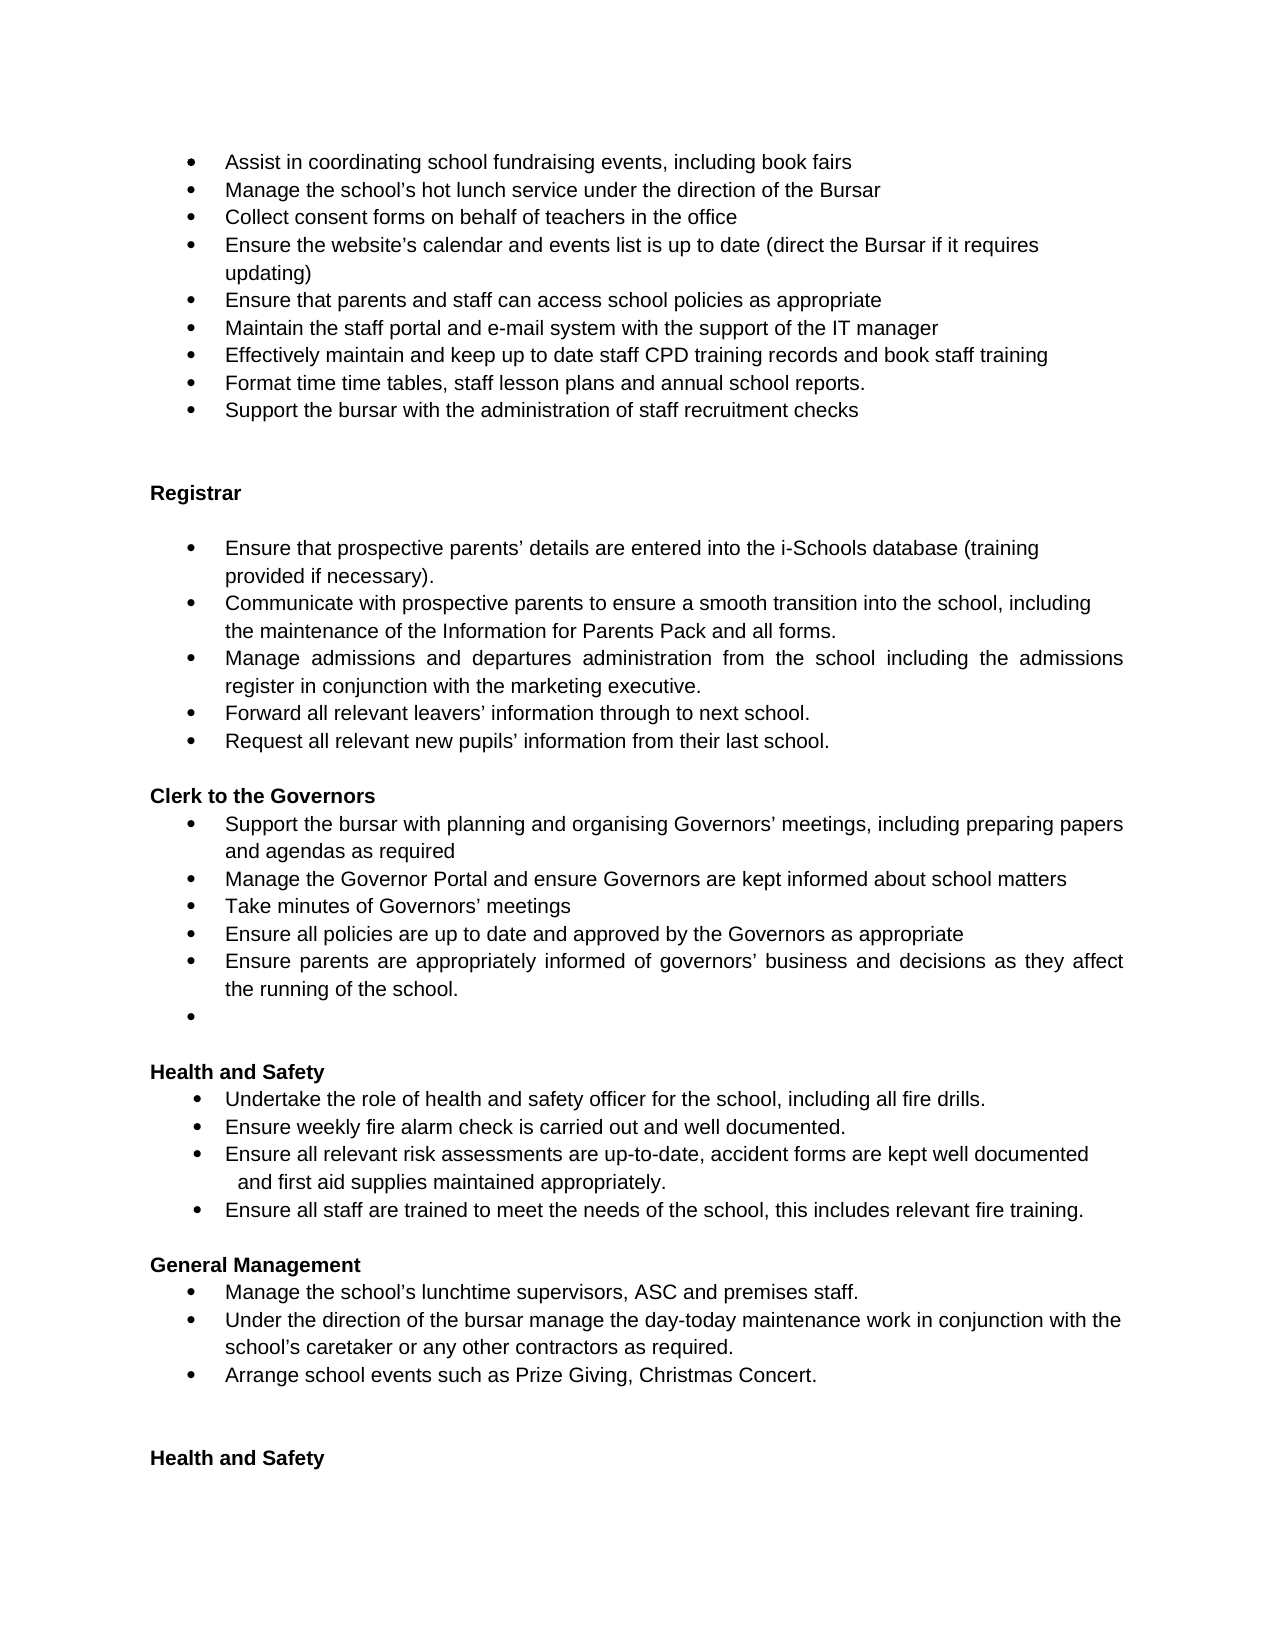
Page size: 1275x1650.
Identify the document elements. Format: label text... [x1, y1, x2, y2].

list Support the bursar with the administration of staff recruitment checks [187, 398, 1125, 422]
list Maintain the staff portal and e-mail system with the support of the IT manager [187, 316, 1125, 339]
list Registrar [150, 481, 1125, 505]
list Ensure parents are appropriately informed of governors’ business and decisions as they affect the running of the school. [187, 949, 1125, 1001]
list Manage the Governor Portal and ensure Governors are kept informed about school matters [187, 867, 1125, 891]
list Collect consent forms on behalf of teachers in the office [187, 205, 1125, 229]
text General Management [150, 1252, 1125, 1276]
list Manage the school’s lunchtime supervisors, ASC and premises staff. [187, 1280, 1125, 1304]
list Ensure all relevant risk assessments are up-to-date, accident forms are kept well documented and first aid supplies maintained appropriately. [194, 1142, 1125, 1194]
list Undertake the role of health and safety officer for the school, including all fire drills. [194, 1087, 1125, 1111]
list Assist in coordinating school fundraising events, including book fairs [187, 150, 1125, 174]
list Ensure that prospective parents’ details are entered into the i-Schools database (training provided if necessary). [187, 536, 1125, 587]
list Forward all relevant leavers’ information through to next school. [187, 701, 1125, 725]
list Support the bursar with planning and organising Governors’ meetings, including preparing papers and agendas as required [187, 811, 1125, 863]
list Ensure all staff are trained to meet the needs of the school, this includes relevant fire training. [194, 1197, 1125, 1221]
list Communicate with prospective parents to ensure a smooth transition into the school, including the maintenance of the Information for Parents Pack and all forms. [187, 591, 1125, 643]
list Arrange school events such as Prize Giving, Christmas Concert. [187, 1363, 1125, 1387]
list Under the direction of the bursar manage the day-today maintenance work in conjunction with the school’s caretaker or any other contractors as required. [187, 1308, 1125, 1359]
list Ensure the website’s calendar and events list is up to date (direct the Bursar if it requires updating) [187, 233, 1125, 284]
list Ensure that parents and staff can access school policies as appropriate [187, 288, 1125, 312]
text Health and Safety [150, 1059, 1125, 1083]
list Take minutes of Governors’ meetings [187, 894, 1125, 918]
list Request all relevant new pupils’ information from their last school. [187, 729, 1125, 753]
list Effectively maintain and keep up to date staff CPD training records and book staff training [187, 343, 1125, 367]
list Manage admissions and departures administration from the school including the admissions register in conjunction with the marketing executive. [187, 646, 1125, 698]
text Clerk to the Governors [150, 784, 1125, 808]
list Format time time tables, staff lesson plans and annual school reports. [187, 371, 1125, 395]
text Health and Safety [150, 1445, 1125, 1469]
list Ensure weekly fire alarm check is carried out and well documented. [194, 1115, 1125, 1139]
list Manage the school’s hot lunch service under the direction of the Bursar [187, 178, 1125, 202]
list Ensure all policies are up to date and approved by the Governors as appropriate [187, 922, 1125, 946]
